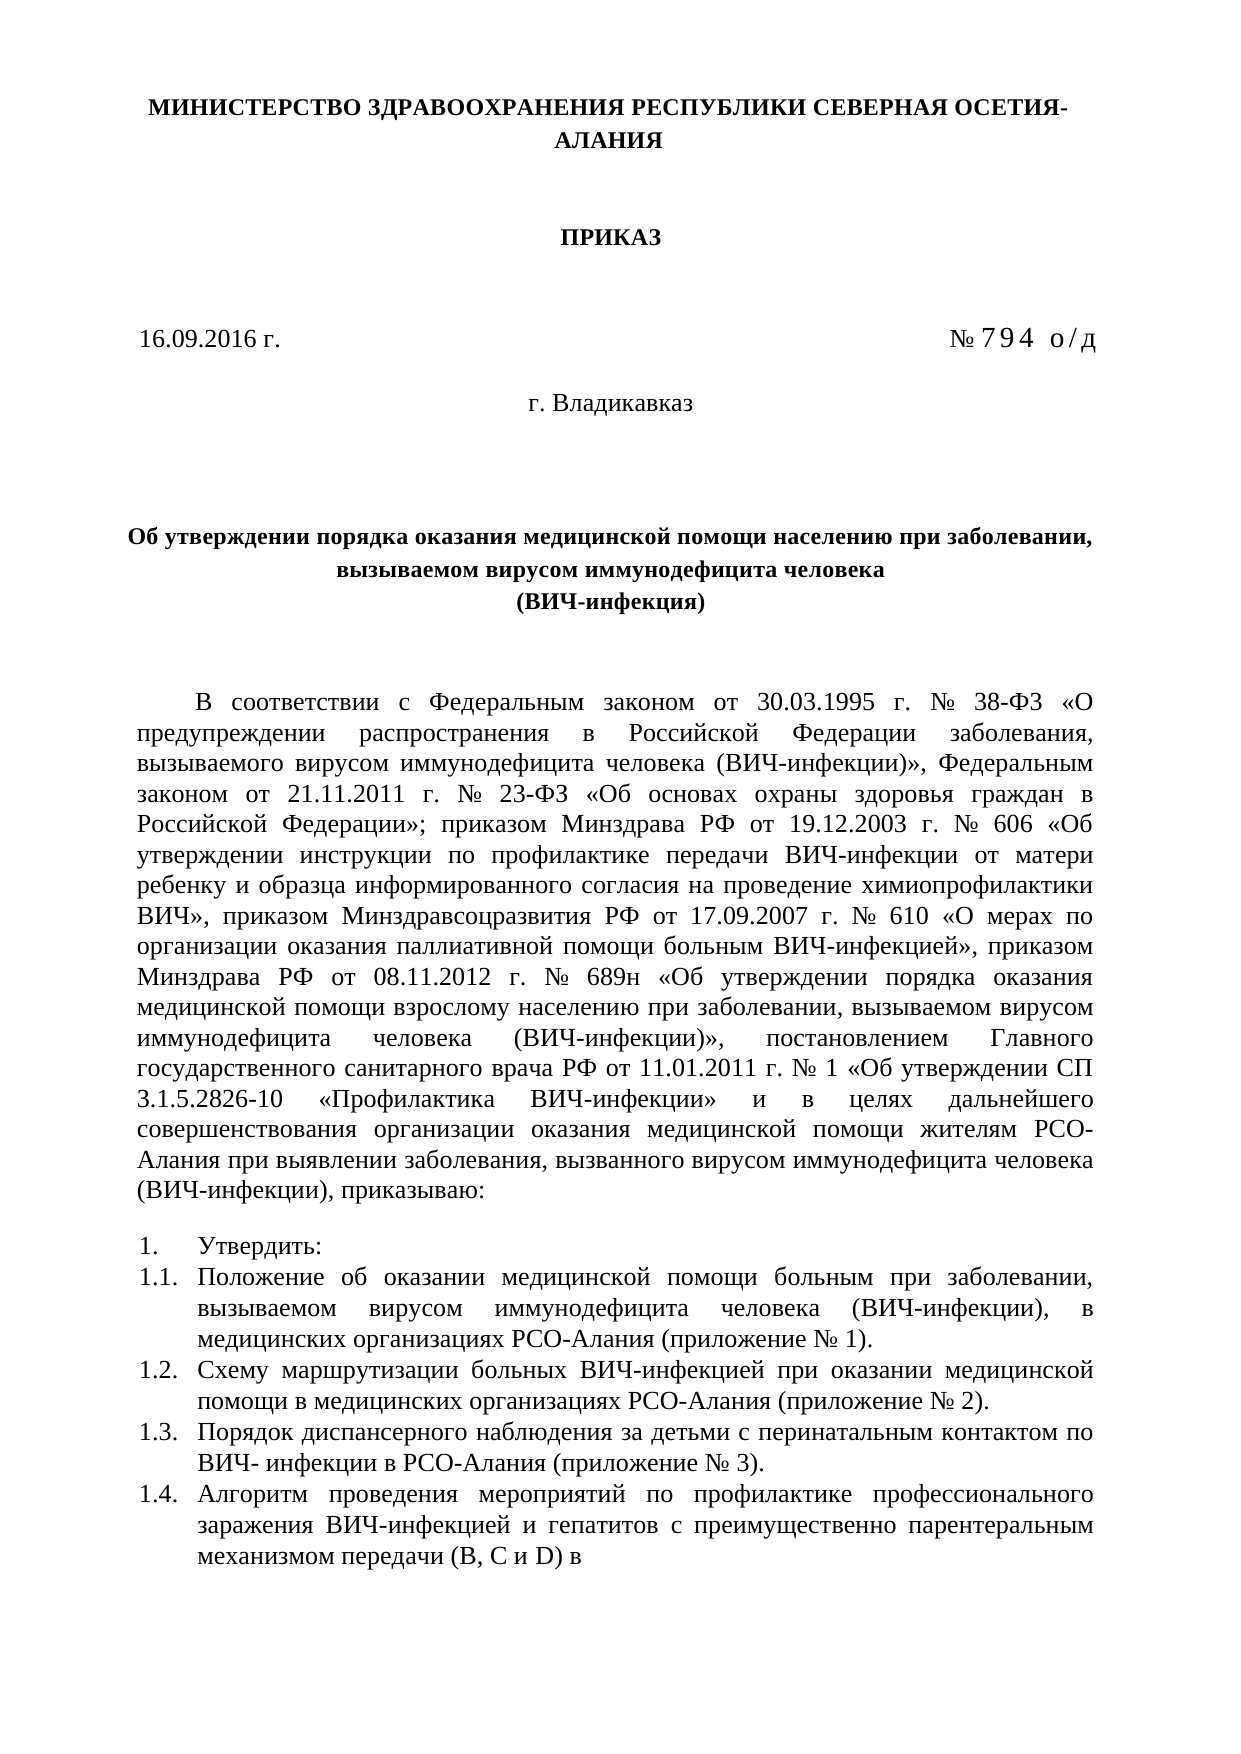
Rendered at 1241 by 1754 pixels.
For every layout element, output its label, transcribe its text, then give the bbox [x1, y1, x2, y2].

list Схему маршрутизации больных ВИЧ-инфекцией при оказании медицинской помощи в медицинских организациях РСО-Алания (приложение № 2). [139, 1354, 1095, 1416]
text МИНИСТЕРСТВО ЗДРАВООХРАНЕНИЯ РЕСПУБЛИКИ СЕВЕРНАЯ ОСЕТИЯ-АЛАНИЯ [126, 88, 1091, 155]
list Положение об оказании медицинской помощи больным при заболевании, вызываемом вирусом иммунодефицита человека (ВИЧ-инфекции), в медицинских организациях РСО-Алания (приложение № 1). [139, 1261, 1095, 1354]
text г. Владикавказ [126, 391, 1095, 417]
text Об утверждении порядка оказания медицинской помощи населению при заболевании, вызываемом вирусом иммунодефицита человека [126, 519, 1095, 584]
text (ВИЧ-инфекция) [126, 584, 1095, 616]
text В соответствии с Федеральным законом от 30.03.1995 г. № 38-Ф3 «О предупреждении распространения в Российской Федерации заболевания, вызываемого вирусом иммунодефицита человека (ВИЧ-инфекции)», Федеральным законом от 21.11.2011 г. № 23-ФЗ «Об основах охраны здоровья граждан в Российской Федерации»; приказом Минздрава РФ от 19.12.2003 г. № 606 «Об утверждении инструкции по профилактике передачи ВИЧ-инфекции от матери ребенку и образца информированного согласия на проведение химиопрофилактики ВИЧ», приказом Минздравсоцразвития РФ от 17.09.2007 г. № 610 «О мерах по организации оказания паллиативной помощи больным ВИЧ-инфекцией», приказом Минздрава РФ от 08.11.2012 г. № 689н «Об утверждении порядка оказания медицинской помощи взрослому населению при заболевании, вызываемом вирусом иммунодефицита человека (ВИЧ-инфекции)», постановлением Главного государственного санитарного врача РФ от 11.01.2011 г. № 1 «Об утверждении СП 3.1.5.2826-10 «Профилактика ВИЧ-инфекции» и в целях дальнейшего совершенствования организации оказания медицинской помощи жителям РСО-Алания при выявлении заболевания, вызванного вирусом иммунодефицита человека (ВИЧ-инфекции), приказываю: [137, 686, 1095, 1205]
text ПРИКАЗ [126, 226, 1095, 250]
text 16.09.2016 г. № 794 о/д [139, 314, 1096, 356]
list Утвердить: [139, 1229, 1097, 1261]
list Алгоритм проведения мероприятий по профилактике профессионального заражения ВИЧ-инфекцией и гепатитов с преимущественно парентеральным механизмом передачи (В, С и D) в [139, 1478, 1095, 1571]
list Порядок диспансерного наблюдения за детьми с перинатальным контактом по ВИЧ- инфекции в РСО-Алания (приложение № 3). [139, 1416, 1095, 1478]
